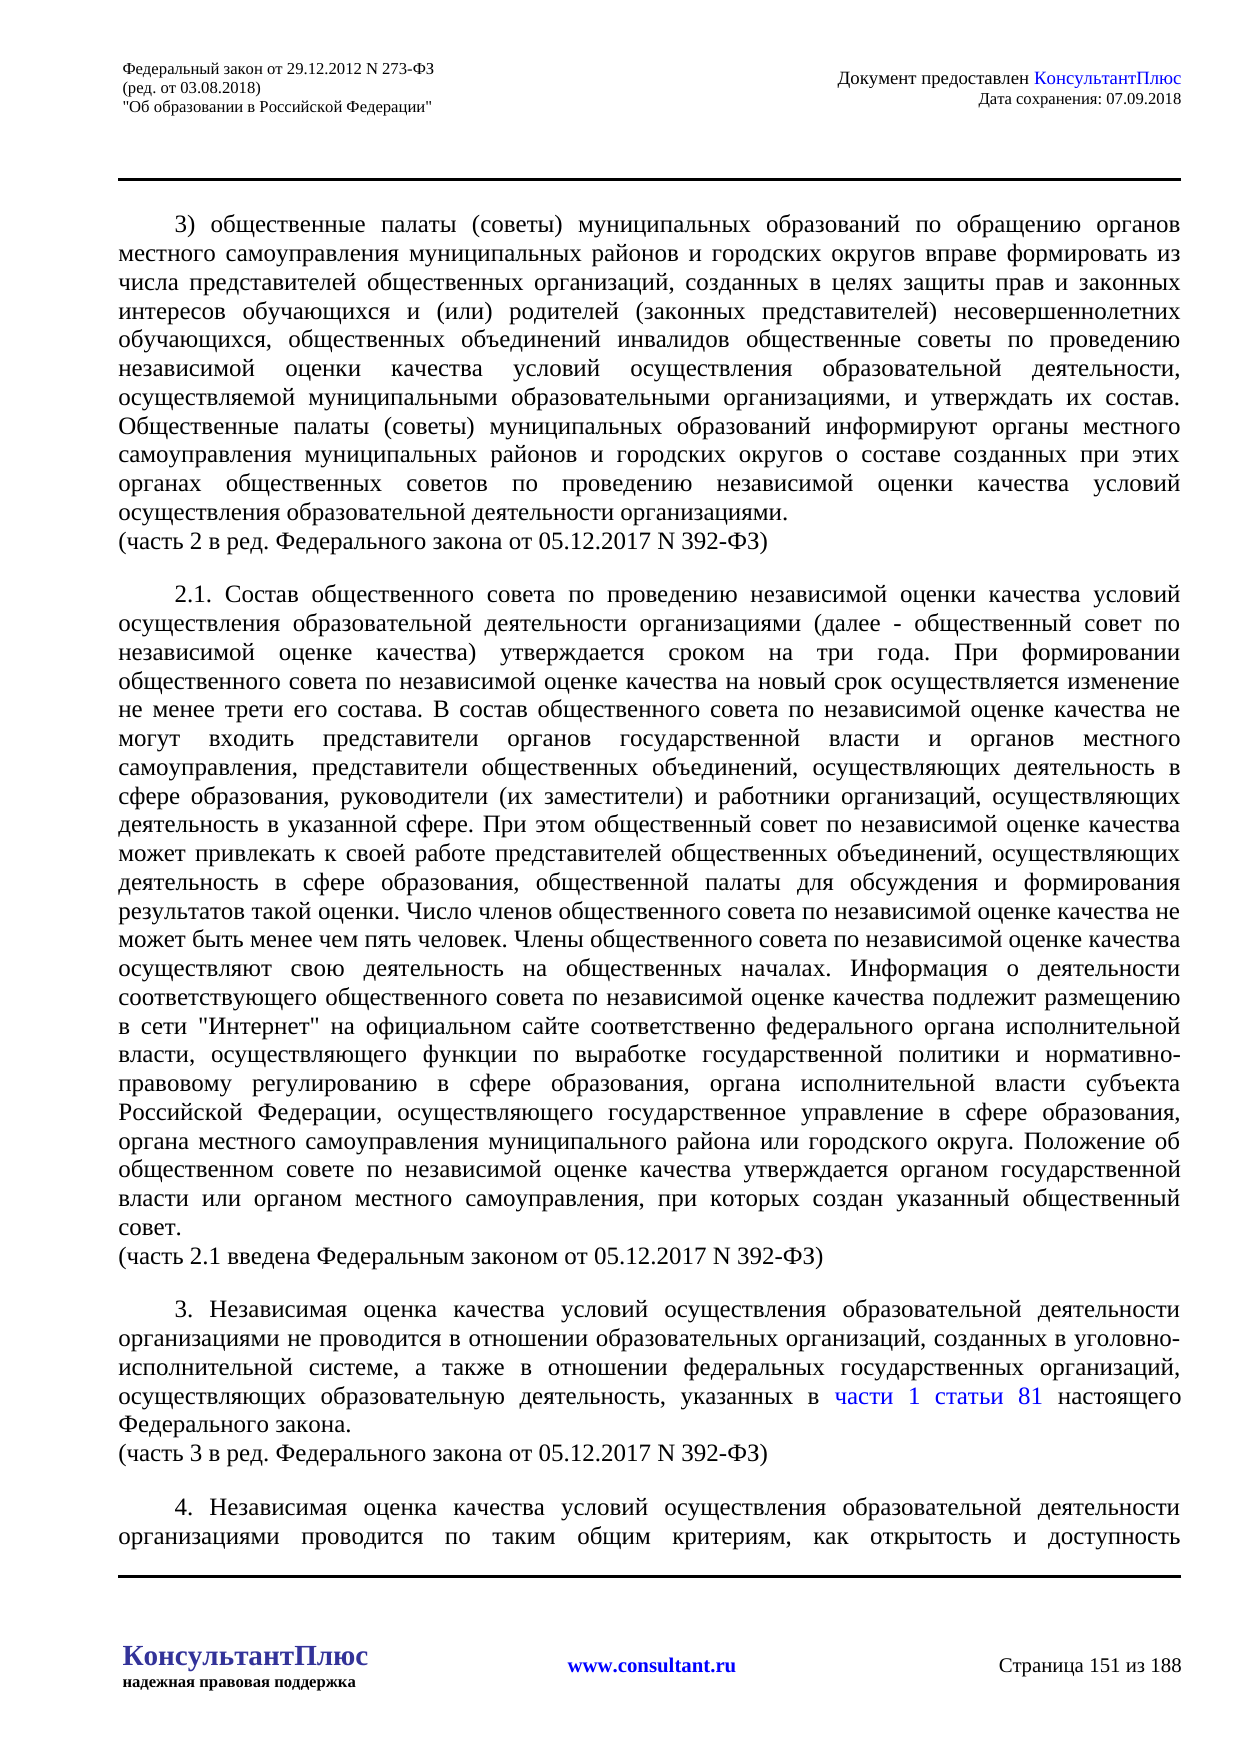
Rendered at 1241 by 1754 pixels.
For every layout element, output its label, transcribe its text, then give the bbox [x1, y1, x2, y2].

text (часть 3 в ред. Федерального закона от 05.12.2017 N 392-ФЗ) [118, 1438, 1181, 1467]
text 3. Независимая оценка качества условий осуществления образовательной деятельности организациями не проводится в отношении образовательных организаций, созданных в уголовно-исполнительной системе, а также в отношении федеральных государственных организаций, осуществляющих образовательную деятельность, указанных в части 1 статьи 81 настоящего Федерального закона. [118, 1294, 1181, 1438]
text (часть 2 в ред. Федерального закона от 05.12.2017 N 392-ФЗ) [118, 526, 1181, 554]
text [118, 1492, 1181, 1549]
text 3) общественные палаты (советы) муниципальных образований по обращению органов местного самоуправления муниципальных районов и городских округов вправе формировать из числа представителей общественных организаций, созданных в целях защиты прав и законных интересов обучающихся и (или) родителей (законных представителей) несовершеннолетних обучающихся, общественных объединений инвалидов общественные советы по проведению независимой оценки качества условий осуществления образовательной деятельности, осуществляемой муниципальными образовательными организациями, и утверждать их состав. Общественные палаты (советы) муниципальных образований информируют органы местного самоуправления муниципальных районов и городских округов о составе созданных при этих органах общественных советов по проведению независимой оценки качества условий осуществления образовательной деятельности организациями. [118, 209, 1181, 526]
text 2.1. Состав общественного совета по проведению независимой оценки качества условий осуществления образовательной деятельности организациями (далее - общественный совет по независимой оценке качества) утверждается сроком на три года. При формировании общественного совета по независимой оценке качества на новый срок осуществляется изменение не менее трети его состава. В состав общественного совета по независимой оценке качества не могут входить представители органов государственной власти и органов местного самоуправления, представители общественных объединений, осуществляющих деятельность в сфере образования, руководители (их заместители) и работники организаций, осуществляющих деятельность в указанной сфере. При этом общественный совет по независимой оценке качества может привлекать к своей работе представителей общественных объединений, осуществляющих деятельность в сфере образования, общественной палаты для обсуждения и формирования результатов такой оценки. Число членов общественного совета по независимой оценке качества не может быть менее чем пять человек. Члены общественного совета по независимой оценке качества осуществляют свою деятельность на общественных началах. Информация о деятельности соответствующего общественного совета по независимой оценке качества подлежит размещению в сети "Интернет" на официальном сайте соответственно федерального органа исполнительной власти, осуществляющего функции по выработке государственной политики и нормативно-правовому регулированию в сфере образования, органа исполнительной власти субъекта Российской Федерации, осуществляющего государственное управление в сфере образования, органа местного самоуправления муниципального района или городского округа. Положение об общественном совете по независимой оценке качества утверждается органом государственной власти или органом местного самоуправления, при которых создан указанный общественный совет. [118, 579, 1181, 1241]
text (часть 2.1 введена Федеральным законом от 05.12.2017 N 392-ФЗ) [118, 1241, 1181, 1269]
